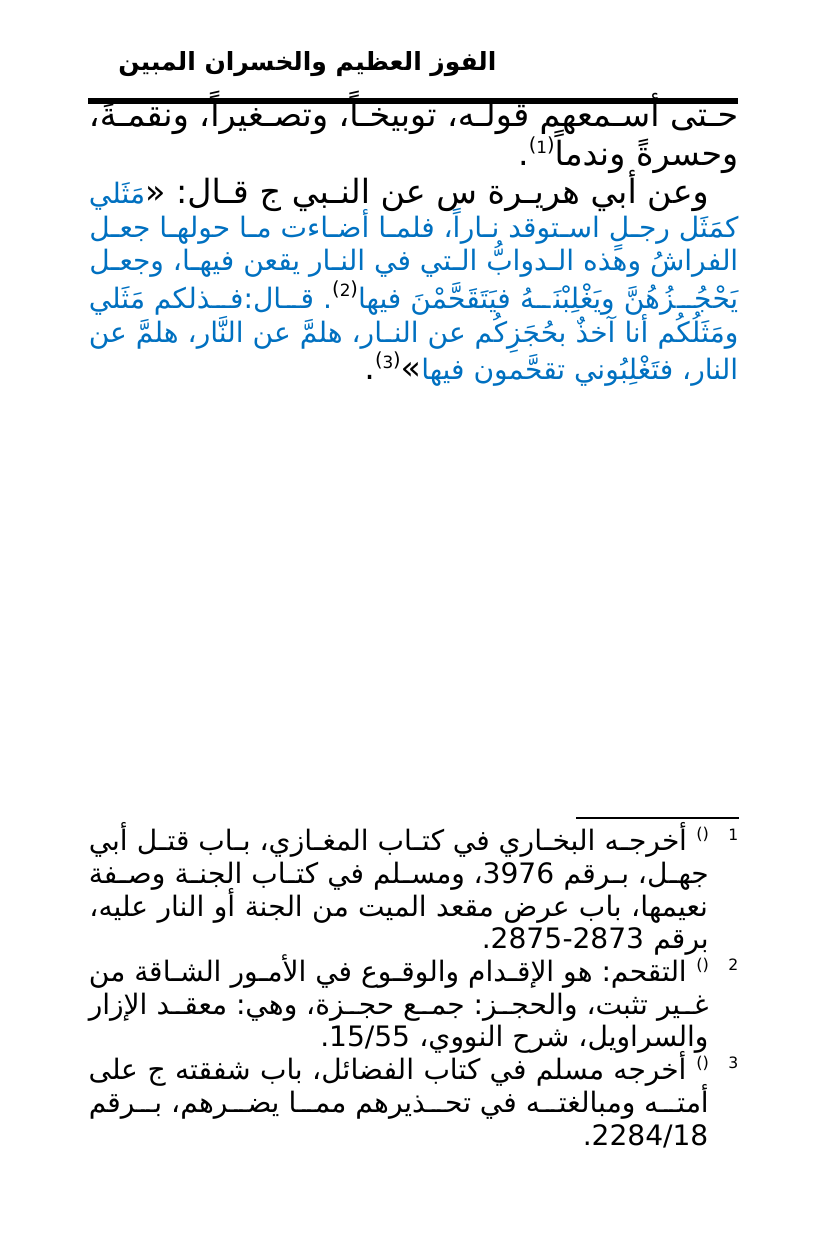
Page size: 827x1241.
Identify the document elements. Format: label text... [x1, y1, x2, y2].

text وعن أنس، عن أبي طلحة ب أن نبي الله ج، أمر يوم بدر بأربعة وعشرين رجلاً من صناديد قريش، فقُذفوا في طويٍّ من أطواء بدر() خَبيث مُخبثٍ، وكان إذا ظهر على قوم أقام بالعرصة ثلاث ليالٍ، فلما كان ببدرٍ اليوم الثالث أمر براحلته، فشُدَّ عليها رحلها، ثم مشى وتبعه أصحابه، وقالوا: ما نُرى ينطلق إلا لبعض حاجته حتى قام على شفةِ الركيّ، فجعل يناديهم بأسمائهم، وأسماء آبائهم: «يا فلانُ ابن فلانٍ، ويا فُلانُ ابن فلانٍ، أيسرّكم أنكم أطعتم الله ورسوله؟ فإنَّا وجدنا ما وعدنا ربنا حقَّاً، فهل وجدتم ما وعد ربكم حقّاً؟» فقال عمر: يا رسول الله ما تُكلِّم من أجسادٍ لا أرواح لها؟ فقال ج: «والذي نفس محمدٍ بيده ما أنت بأسمعَ لِمَا أقولُ منهم». قال قتادة: أحياهم الله حتى أسمعهم قوله، توبيخاً، وتصغيراً، ونقمةً، وحسرةً وندماً(). [89, 95, 738, 173]
text وعن أبي هريرة س عن النبي ج قال: «مَثَلي كمَثَل رجلٍ استوقد ناراً، فلما أضاءت ما حولها جعل الفراشُ وهذه الدوابُّ التي في النار يقعن فيها، وجعل يَحْجُزُهُنَّ ويَغْلِبْنَهُ فيَتَقَحَّمْنَ فيها(). قال:فذلكم مَثَلي ومَثَلُكُم أنا آخذٌ بحُجَزِكُم عن النار، هلمَّ عن النَّار، هلمَّ عن النار، فتَغْلِبُوني تقحَّمون فيها»(). [89, 173, 738, 388]
